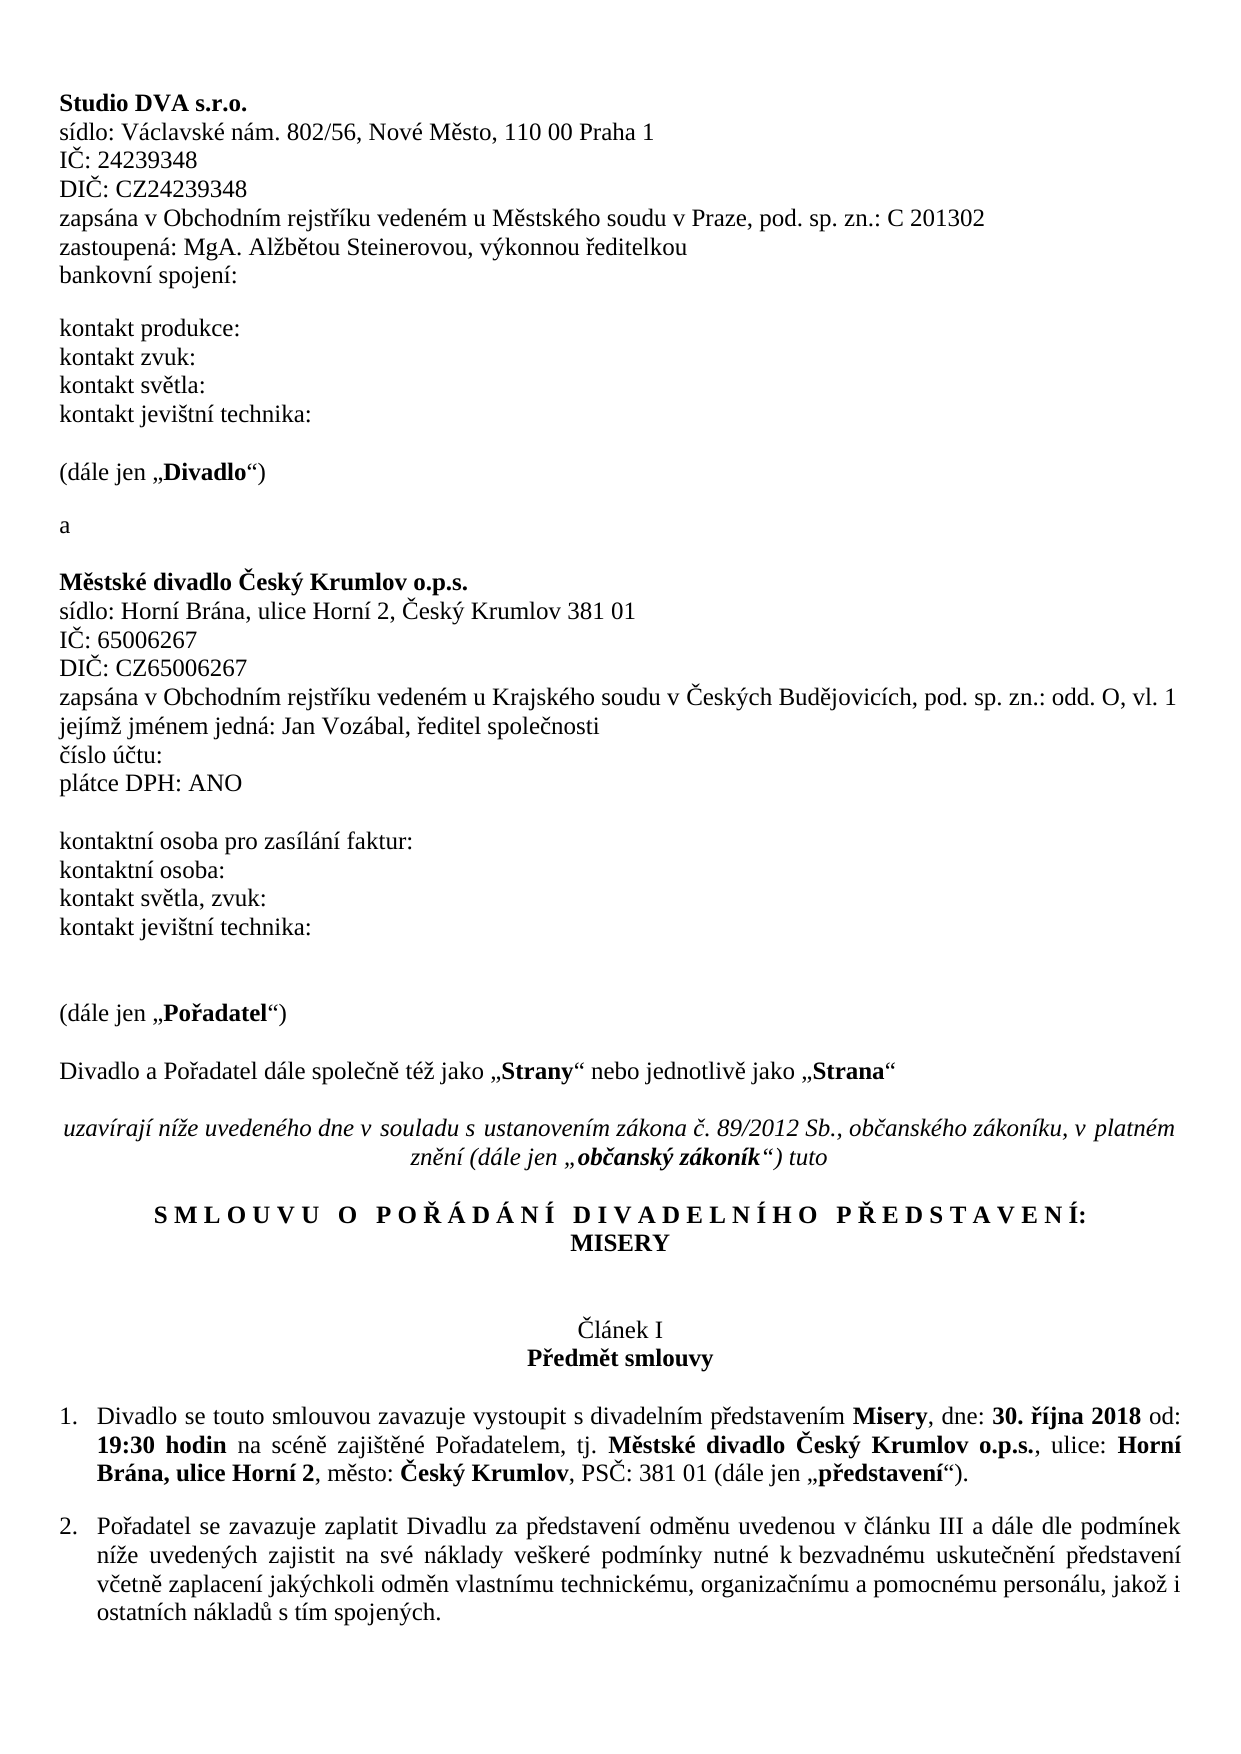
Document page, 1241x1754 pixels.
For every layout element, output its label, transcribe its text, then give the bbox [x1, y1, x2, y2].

text Předmět smlouvy [59, 1343, 1181, 1372]
text zastoupená: MgA. Alžbětou Steinerovou, výkonnou ředitelkou [59, 232, 1181, 260]
text Studio DVA s.r.o. [59, 88, 1181, 117]
text 2. Pořadatel se zavazuje zaplatit Divadlu za představení odměnu uvedenou v článku III a dále dle podmínek níže uvedených zajistit na své náklady veškeré podmínky nutné k bezvadnému uskutečnění představení včetně zaplacení jakýchkoli odměn vlastnímu technickému, organizačnímu a pomocnému personálu, jakož i ostatních nákladů s tím spojených. [59, 1511, 1181, 1626]
text zapsána v Obchodním rejstříku vedeném u Městského soudu v Praze, pod. sp. zn.: C 201302 [59, 203, 1181, 232]
text kontakt jevištní technika: [59, 399, 1181, 428]
text uzavírají níže uvedeného dne v souladu s ustanovením zákona č. 89/2012 Sb., občanského zákoníku, v platném znění (dále jen „občanský zákoník“) tuto [59, 1113, 1181, 1171]
text bankovní spojení: [59, 260, 1181, 289]
text zapsána v Obchodním rejstříku vedeném u Krajského soudu v Českých Budějovicích, pod. sp. zn.: odd. O, vl. 1 [59, 682, 1181, 711]
text (dále jen „Divadlo“) [59, 457, 1181, 486]
text Městské divadlo Český Krumlov o.p.s. [59, 567, 1181, 596]
text Článek I [59, 1315, 1181, 1343]
text (dále jen „Pořadatel“) [59, 998, 1181, 1027]
text Divadlo a Pořadatel dále společně též jako „Strany“ nebo jednotlivě jako „Strana“ [59, 1056, 1181, 1085]
text kontaktní osoba: [59, 855, 1181, 883]
text IČ: 65006267 [59, 625, 1181, 653]
text 1. Divadlo se touto smlouvou zavazuje vystoupit s divadelním představením Misery, dne: 30. října 2018 od: 19:30 hodin na scéně zajištěné Pořadatelem, tj. Městské divadlo Český Krumlov o.p.s., ulice: Horní Brána, ulice Horní 2, město: Český Krumlov, PSČ: 381 01 (dále jen „představení“). [59, 1401, 1181, 1487]
text a [59, 510, 1181, 538]
text sídlo: Václavské nám. 802/56, Nové Město, 110 00 Praha 1 [59, 117, 1181, 145]
text sídlo: Horní Brána, ulice Horní 2, Český Krumlov 381 01 [59, 596, 1181, 625]
text kontakt jevištní technika: [59, 912, 1181, 941]
text kontaktní osoba pro zasílání faktur: [59, 826, 1181, 855]
text kontakt světla, zvuk: [59, 883, 1181, 912]
text kontakt zvuk: [59, 342, 1181, 371]
text S M L O U V U O P O Ř Á D Á N Í D I V A D E L N Í H O P Ř E D S T A V E N Í: [59, 1200, 1181, 1228]
text MISERY [59, 1228, 1181, 1257]
text jejímž jménem jedná: Jan Vozábal, ředitel společnosti [59, 711, 1181, 740]
text DIČ: CZ24239348 [59, 174, 1181, 203]
text plátce DPH: ANO [59, 768, 1181, 797]
text číslo účtu: [59, 740, 1181, 768]
text kontakt světla: [59, 371, 1181, 399]
text IČ: 24239348 [59, 145, 1181, 174]
text kontakt produkce: [59, 313, 1181, 342]
text DIČ: CZ65006267 [59, 653, 1181, 682]
